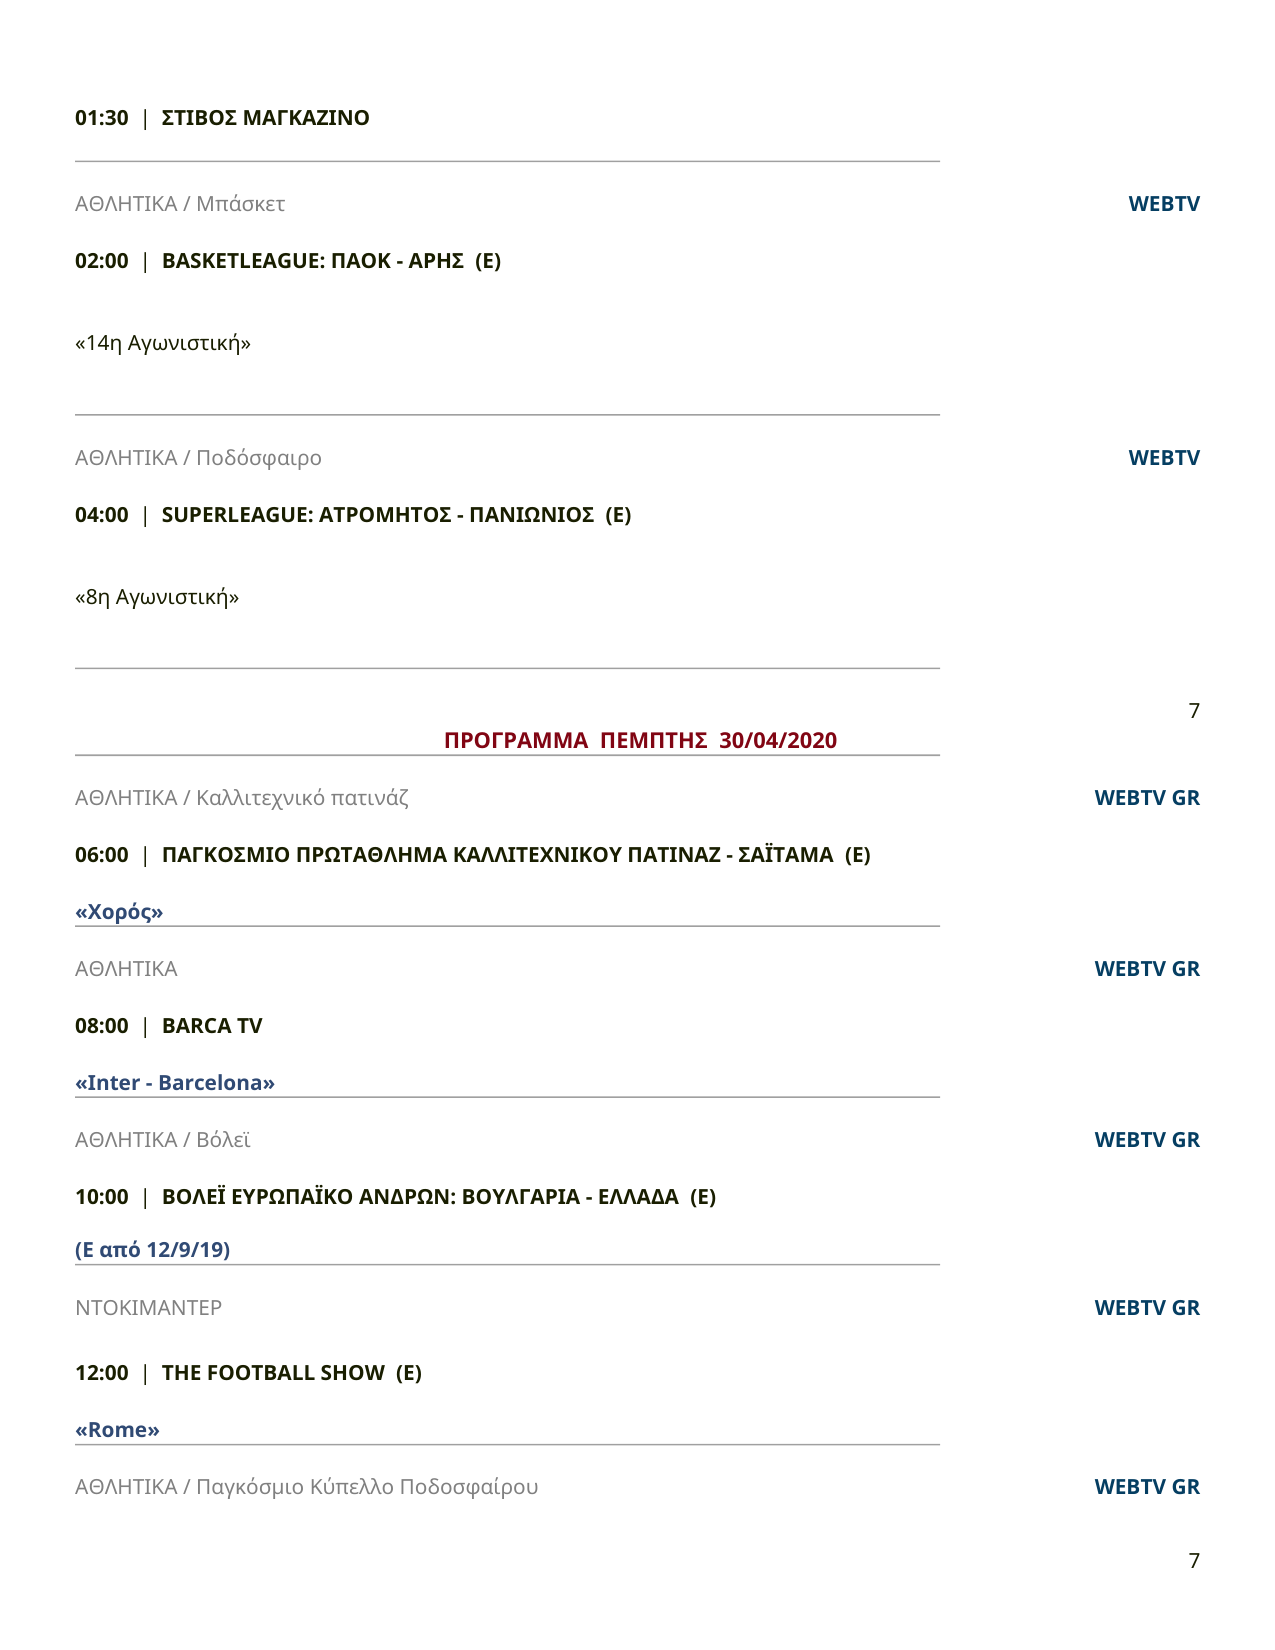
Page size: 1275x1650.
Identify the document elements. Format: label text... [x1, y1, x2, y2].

table_header ΑΘΛΗΤΙΚΑ / Καλλιτεχνικό πατινάζ [75, 783, 637, 812]
table_header WEBTV [638, 443, 1200, 471]
table_header WEBTV [638, 189, 1200, 218]
text (E από 12/9/19) [75, 1235, 1200, 1264]
table_header ΑΘΛΗΤΙΚΑ / Βόλεϊ [75, 1125, 637, 1153]
text 08:00 | BARCA TV «Inter - Barcelona» [75, 983, 1200, 1096]
text 12:00 | THE FOOTBALL SHOW (E) «Rome» [75, 1321, 1200, 1444]
text 04:00 | SUPERLEAGUE: ΑΤΡΟΜΗΤΟΣ - ΠΑΝΙΩΝΙΟΣ (E) [75, 471, 1200, 557]
table_header WEBTV GR [638, 1473, 1200, 1501]
text «8η Αγωνιστική» [75, 582, 1200, 610]
table_header ΑΘΛΗΤΙΚΑ [75, 954, 637, 983]
table_header WEBTV GR [638, 783, 1200, 812]
table_header WEBTV GR [638, 1125, 1200, 1153]
text «14η Αγωνιστική» [75, 328, 1200, 357]
table_header WEBTV GR [638, 1293, 1200, 1321]
table_header ΝΤΟΚΙΜΑΝΤΕΡ [75, 1293, 637, 1321]
text ΠΡΟΓΡΑΜΜΑ ΠΕΜΠΤΗΣ 30/04/2020 [75, 725, 1200, 754]
table_header ΑΘΛΗΤΙΚΑ / Ποδόσφαιρο [75, 443, 637, 471]
table_header ΑΘΛΗΤΙΚΑ / Μπάσκετ [75, 189, 637, 218]
table_header WEBTV GR [638, 954, 1200, 983]
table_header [75, 1473, 637, 1501]
text 01:30 | ΣΤΙΒΟΣ ΜΑΓΚΑΖΙΝΟ [75, 75, 1200, 161]
text 06:00 | ΠΑΓΚΟΣΜΙΟ ΠΡΩΤΑΘΛΗΜΑ ΚΑΛΛΙΤΕΧΝΙΚΟΥ ΠΑΤΙΝΑΖ - ΣΑΪΤΑΜΑ (E) «Χορός» [75, 812, 1200, 925]
text 02:00 | BASKETLEAGUE: ΠΑΟΚ - ΑΡΗΣ (E) [75, 218, 1200, 303]
text 10:00 | ΒΟΛΕΪ ΕΥΡΩΠΑΪΚΟ ΑΝΔΡΩΝ: ΒΟΥΛΓΑΡΙΑ - ΕΛΛΑΔΑ (E) [75, 1153, 1200, 1210]
